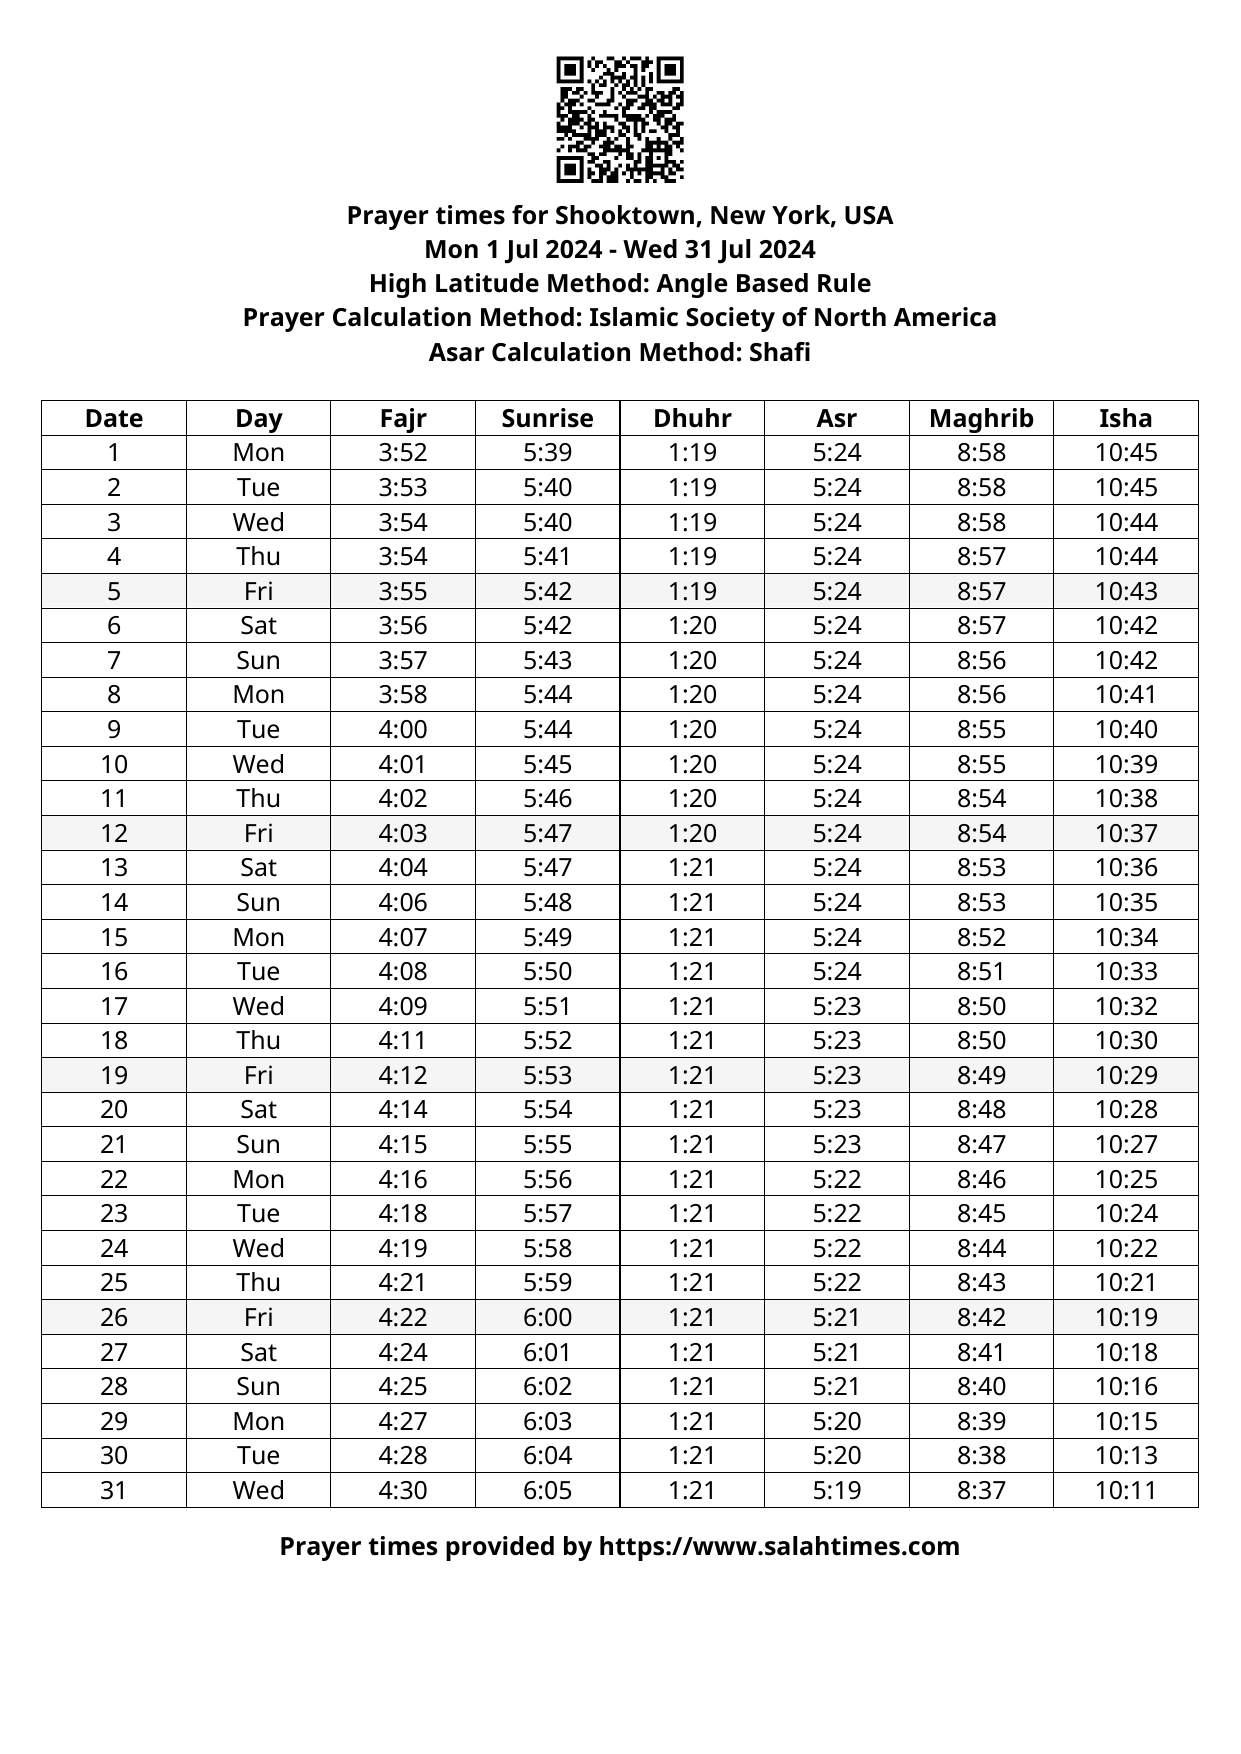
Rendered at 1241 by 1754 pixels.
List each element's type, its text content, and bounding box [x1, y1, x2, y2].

table_cell 1:19 [621, 436, 764, 469]
table_cell 1:21 [621, 1093, 764, 1126]
table_cell 10 [42, 747, 186, 780]
table_cell 1:20 [621, 643, 764, 677]
table_cell 5:53 [476, 1058, 619, 1092]
table_cell Thu [187, 1024, 330, 1057]
table_cell Tue [187, 954, 330, 988]
table_cell 5:43 [476, 643, 619, 677]
table_cell 5:23 [765, 1093, 909, 1126]
table_cell 10:27 [1054, 1127, 1198, 1161]
table_cell 5:46 [476, 781, 619, 815]
table_cell 22 [42, 1162, 186, 1195]
table_cell 3:54 [331, 505, 475, 538]
table_cell 4:19 [331, 1231, 475, 1264]
table_cell 3:54 [331, 539, 475, 573]
table_cell 10:24 [1054, 1196, 1198, 1230]
table_cell 3 [42, 505, 186, 538]
table_cell 12 [42, 816, 186, 849]
table_cell 8:52 [910, 920, 1053, 953]
table_cell 10:29 [1054, 1058, 1198, 1092]
table_cell 15 [42, 920, 186, 953]
table_cell 8:43 [910, 1266, 1053, 1299]
table_cell 5:59 [476, 1266, 619, 1299]
table_cell Mon [187, 920, 330, 953]
table_cell 1:19 [621, 505, 764, 538]
table_cell 5:19 [765, 1473, 909, 1507]
table_cell 5:22 [765, 1231, 909, 1264]
table_cell 2 [42, 470, 186, 504]
table_cell 4:18 [331, 1196, 475, 1230]
table_cell 10:38 [1054, 781, 1198, 815]
table_cell 5:24 [765, 609, 909, 642]
table_cell Sat [187, 851, 330, 884]
table_cell 3:56 [331, 609, 475, 642]
table_cell 8:56 [910, 643, 1053, 677]
table_cell 5:56 [476, 1162, 619, 1195]
table_cell 1:21 [621, 1404, 764, 1437]
table_cell 5:22 [765, 1266, 909, 1299]
table_cell 1 [42, 436, 186, 469]
table_cell 10:40 [1054, 712, 1198, 746]
table_cell 8:54 [910, 816, 1053, 849]
table_cell 17 [42, 989, 186, 1022]
table_cell 1:21 [621, 1439, 764, 1472]
table_cell 5:42 [476, 574, 619, 607]
table_cell Fri [187, 1058, 330, 1092]
table_cell 1:21 [621, 1127, 764, 1161]
table_cell 5:50 [476, 954, 619, 988]
table_cell 1:19 [621, 470, 764, 504]
table_cell 4 [42, 539, 186, 573]
table_cell Sat [187, 609, 330, 642]
table_cell 8:49 [910, 1058, 1053, 1092]
table_cell 5:40 [476, 505, 619, 538]
table_cell 4:28 [331, 1439, 475, 1472]
table_cell Wed [187, 1473, 330, 1507]
table_header Maghrib [910, 401, 1053, 434]
table_cell 4:14 [331, 1093, 475, 1126]
table_cell 10:21 [1054, 1266, 1198, 1299]
table_cell 1:21 [621, 989, 764, 1022]
table_cell 1:19 [621, 539, 764, 573]
table_cell 5:24 [765, 505, 909, 538]
table_cell 10:37 [1054, 816, 1198, 849]
table_cell 1:21 [621, 1162, 764, 1195]
table_cell 20 [42, 1093, 186, 1126]
table_cell 4:30 [331, 1473, 475, 1507]
table_cell 4:03 [331, 816, 475, 849]
table_cell Mon [187, 1404, 330, 1437]
table_header Dhuhr [621, 401, 764, 434]
table_cell Wed [187, 747, 330, 780]
table_cell 8 [42, 678, 186, 711]
table_cell 5:41 [476, 539, 619, 573]
table_cell 8:58 [910, 436, 1053, 469]
table_cell 10:44 [1054, 539, 1198, 573]
table_cell 8:53 [910, 851, 1053, 884]
table_cell 4:07 [331, 920, 475, 953]
text Prayer times provided by https://www.salahtimes.com [42, 1528, 1198, 1563]
table_cell 1:19 [621, 574, 764, 607]
table_cell 1:21 [621, 885, 764, 919]
table_cell 8:54 [910, 781, 1053, 815]
table_cell 5:55 [476, 1127, 619, 1161]
table_cell 5:21 [765, 1369, 909, 1403]
table_cell Tue [187, 1196, 330, 1230]
table_header Date [42, 401, 186, 434]
table_cell 8:56 [910, 678, 1053, 711]
table_cell Wed [187, 505, 330, 538]
table_cell 13 [42, 851, 186, 884]
table_cell 10:28 [1054, 1093, 1198, 1126]
table_cell 8:46 [910, 1162, 1053, 1195]
table_cell 5:22 [765, 1196, 909, 1230]
table_cell 5:20 [765, 1439, 909, 1472]
table_cell Sun [187, 1369, 330, 1403]
text High Latitude Method: Angle Based Rule [42, 266, 1198, 300]
table_cell 10:13 [1054, 1439, 1198, 1472]
table_cell 7 [42, 643, 186, 677]
table_cell 10:34 [1054, 920, 1198, 953]
table_cell 5:24 [765, 436, 909, 469]
table_cell 26 [42, 1300, 186, 1334]
table_cell 1:20 [621, 712, 764, 746]
table_cell Wed [187, 989, 330, 1022]
table_cell 1:21 [621, 851, 764, 884]
table_cell 11 [42, 781, 186, 815]
table_cell 8:45 [910, 1196, 1053, 1230]
table_cell 1:21 [621, 1335, 764, 1368]
table_cell 10:30 [1054, 1024, 1198, 1057]
table_cell 6:02 [476, 1369, 619, 1403]
table_cell 6 [42, 609, 186, 642]
table_cell 1:21 [621, 954, 764, 988]
table_cell 29 [42, 1404, 186, 1437]
table_cell Sun [187, 1127, 330, 1161]
table_cell 10:42 [1054, 609, 1198, 642]
table_cell Fri [187, 574, 330, 607]
table_cell 5:21 [765, 1300, 909, 1334]
table_cell 8:53 [910, 885, 1053, 919]
table_cell 1:20 [621, 781, 764, 815]
table_cell 5:23 [765, 1058, 909, 1092]
table_cell 5:58 [476, 1231, 619, 1264]
table_cell 5:42 [476, 609, 619, 642]
table_header Sunrise [476, 401, 619, 434]
table_cell Mon [187, 678, 330, 711]
table_cell 8:55 [910, 712, 1053, 746]
table_cell 5:20 [765, 1404, 909, 1437]
table_cell 4:11 [331, 1024, 475, 1057]
table_cell 30 [42, 1439, 186, 1472]
table_cell 4:06 [331, 885, 475, 919]
table_cell Fri [187, 816, 330, 849]
table_header Asr [765, 401, 909, 434]
table_cell 8:39 [910, 1404, 1053, 1437]
table_cell 28 [42, 1369, 186, 1403]
table_cell 6:01 [476, 1335, 619, 1368]
table_cell 4:08 [331, 954, 475, 988]
table_cell 1:21 [621, 1300, 764, 1334]
table_cell 5:24 [765, 747, 909, 780]
table_header Isha [1054, 401, 1198, 434]
table_cell 8:58 [910, 505, 1053, 538]
table_cell 5:23 [765, 1127, 909, 1161]
table_cell 14 [42, 885, 186, 919]
table_cell 4:24 [331, 1335, 475, 1368]
table_cell 5:24 [765, 574, 909, 607]
table_cell 4:01 [331, 747, 475, 780]
table_cell 8:42 [910, 1300, 1053, 1334]
table_cell 5:22 [765, 1162, 909, 1195]
table_cell Thu [187, 1266, 330, 1299]
table_cell Wed [187, 1231, 330, 1264]
table_cell 5:49 [476, 920, 619, 953]
table_cell 23 [42, 1196, 186, 1230]
table_cell 4:00 [331, 712, 475, 746]
table_cell Tue [187, 470, 330, 504]
table_cell Tue [187, 1439, 330, 1472]
table_cell 10:22 [1054, 1231, 1198, 1264]
table_cell 1:21 [621, 1369, 764, 1403]
text Prayer Calculation Method: Islamic Society of North America [42, 300, 1198, 334]
table_cell 4:15 [331, 1127, 475, 1161]
table_cell 5:48 [476, 885, 619, 919]
table_cell 10:16 [1054, 1369, 1198, 1403]
table_cell 3:55 [331, 574, 475, 607]
table_cell 8:57 [910, 539, 1053, 573]
table_cell 4:04 [331, 851, 475, 884]
table_cell 8:57 [910, 609, 1053, 642]
table_cell 5:24 [765, 954, 909, 988]
table_cell 5:24 [765, 643, 909, 677]
table_cell 5:24 [765, 712, 909, 746]
table_cell 4:16 [331, 1162, 475, 1195]
table_cell 9 [42, 712, 186, 746]
table_cell Thu [187, 539, 330, 573]
table_cell 25 [42, 1266, 186, 1299]
table_cell 8:50 [910, 989, 1053, 1022]
table_cell 10:44 [1054, 505, 1198, 538]
table_cell 6:03 [476, 1404, 619, 1437]
table_cell 6:04 [476, 1439, 619, 1472]
table_cell 8:40 [910, 1369, 1053, 1403]
table_cell 5:57 [476, 1196, 619, 1230]
table_cell 31 [42, 1473, 186, 1507]
table_cell 10:15 [1054, 1404, 1198, 1437]
table_cell 10:45 [1054, 470, 1198, 504]
table_cell Mon [187, 1162, 330, 1195]
table_cell 8:37 [910, 1473, 1053, 1507]
table_cell 1:21 [621, 920, 764, 953]
table_cell 5:45 [476, 747, 619, 780]
table_cell 5:44 [476, 678, 619, 711]
table_cell 8:47 [910, 1127, 1053, 1161]
text Asar Calculation Method: Shafi [42, 334, 1198, 368]
table_cell 10:42 [1054, 643, 1198, 677]
table_cell 10:36 [1054, 851, 1198, 884]
table_cell Sun [187, 643, 330, 677]
table_cell 5:44 [476, 712, 619, 746]
table_cell 21 [42, 1127, 186, 1161]
table_cell 5:47 [476, 851, 619, 884]
table_cell 8:50 [910, 1024, 1053, 1057]
table_cell 5:24 [765, 920, 909, 953]
table_cell 4:02 [331, 781, 475, 815]
table_cell 5:24 [765, 851, 909, 884]
table_cell 5 [42, 574, 186, 607]
table_cell 8:51 [910, 954, 1053, 988]
table_cell 4:12 [331, 1058, 475, 1092]
table_cell 1:20 [621, 747, 764, 780]
table_cell 1:21 [621, 1473, 764, 1507]
table_cell 5:24 [765, 470, 909, 504]
table_cell 6:00 [476, 1300, 619, 1334]
table_cell 10:25 [1054, 1162, 1198, 1195]
text Prayer times for Shooktown, New York, USA [42, 198, 1198, 232]
table_cell 1:21 [621, 1058, 764, 1092]
table_cell 5:24 [765, 539, 909, 573]
table_cell Tue [187, 712, 330, 746]
table_cell Sun [187, 885, 330, 919]
table_cell 3:52 [331, 436, 475, 469]
text Mon 1 Jul 2024 - Wed 31 Jul 2024 [42, 232, 1198, 266]
table_cell 5:23 [765, 989, 909, 1022]
table_cell 8:57 [910, 574, 1053, 607]
table_cell 5:23 [765, 1024, 909, 1057]
table_cell 8:58 [910, 470, 1053, 504]
table_cell 4:22 [331, 1300, 475, 1334]
table_header Day [187, 401, 330, 434]
table_cell Mon [187, 436, 330, 469]
table_cell 3:58 [331, 678, 475, 711]
table_cell 5:24 [765, 678, 909, 711]
table_cell 19 [42, 1058, 186, 1092]
table_cell 6:05 [476, 1473, 619, 1507]
table_cell 5:51 [476, 989, 619, 1022]
table_cell 10:11 [1054, 1473, 1198, 1507]
table_cell 8:41 [910, 1335, 1053, 1368]
table_cell 5:21 [765, 1335, 909, 1368]
table_cell 1:21 [621, 1024, 764, 1057]
table_cell 8:44 [910, 1231, 1053, 1264]
table_cell 4:09 [331, 989, 475, 1022]
table_cell 5:39 [476, 436, 619, 469]
table_cell 10:35 [1054, 885, 1198, 919]
table_cell 1:20 [621, 678, 764, 711]
picture [542, 41, 699, 198]
table_cell 3:53 [331, 470, 475, 504]
table_cell 1:20 [621, 816, 764, 849]
table_cell 4:25 [331, 1369, 475, 1403]
table_cell 27 [42, 1335, 186, 1368]
table_cell 5:52 [476, 1024, 619, 1057]
table_cell 8:48 [910, 1093, 1053, 1126]
table_cell 16 [42, 954, 186, 988]
table_cell 5:54 [476, 1093, 619, 1126]
table_cell 10:43 [1054, 574, 1198, 607]
table_cell 1:21 [621, 1266, 764, 1299]
table_cell 5:40 [476, 470, 619, 504]
table_cell Fri [187, 1300, 330, 1334]
table_cell 1:20 [621, 609, 764, 642]
table_cell 24 [42, 1231, 186, 1264]
table_cell Sat [187, 1335, 330, 1368]
table_cell 10:45 [1054, 436, 1198, 469]
table_cell 10:32 [1054, 989, 1198, 1022]
table_cell 5:24 [765, 885, 909, 919]
table_cell 1:21 [621, 1196, 764, 1230]
table_cell 1:21 [621, 1231, 764, 1264]
table_cell 4:27 [331, 1404, 475, 1437]
table_cell 8:55 [910, 747, 1053, 780]
table_cell 10:18 [1054, 1335, 1198, 1368]
table_cell 8:38 [910, 1439, 1053, 1472]
table_cell 5:24 [765, 781, 909, 815]
table_cell 10:41 [1054, 678, 1198, 711]
table_cell Sat [187, 1093, 330, 1126]
table_cell 10:33 [1054, 954, 1198, 988]
table_cell 10:39 [1054, 747, 1198, 780]
table_cell 10:19 [1054, 1300, 1198, 1334]
table_header Fajr [331, 401, 475, 434]
table_cell Thu [187, 781, 330, 815]
table_cell 5:47 [476, 816, 619, 849]
table_cell 18 [42, 1024, 186, 1057]
table_cell 3:57 [331, 643, 475, 677]
table_cell 4:21 [331, 1266, 475, 1299]
table_cell 5:24 [765, 816, 909, 849]
